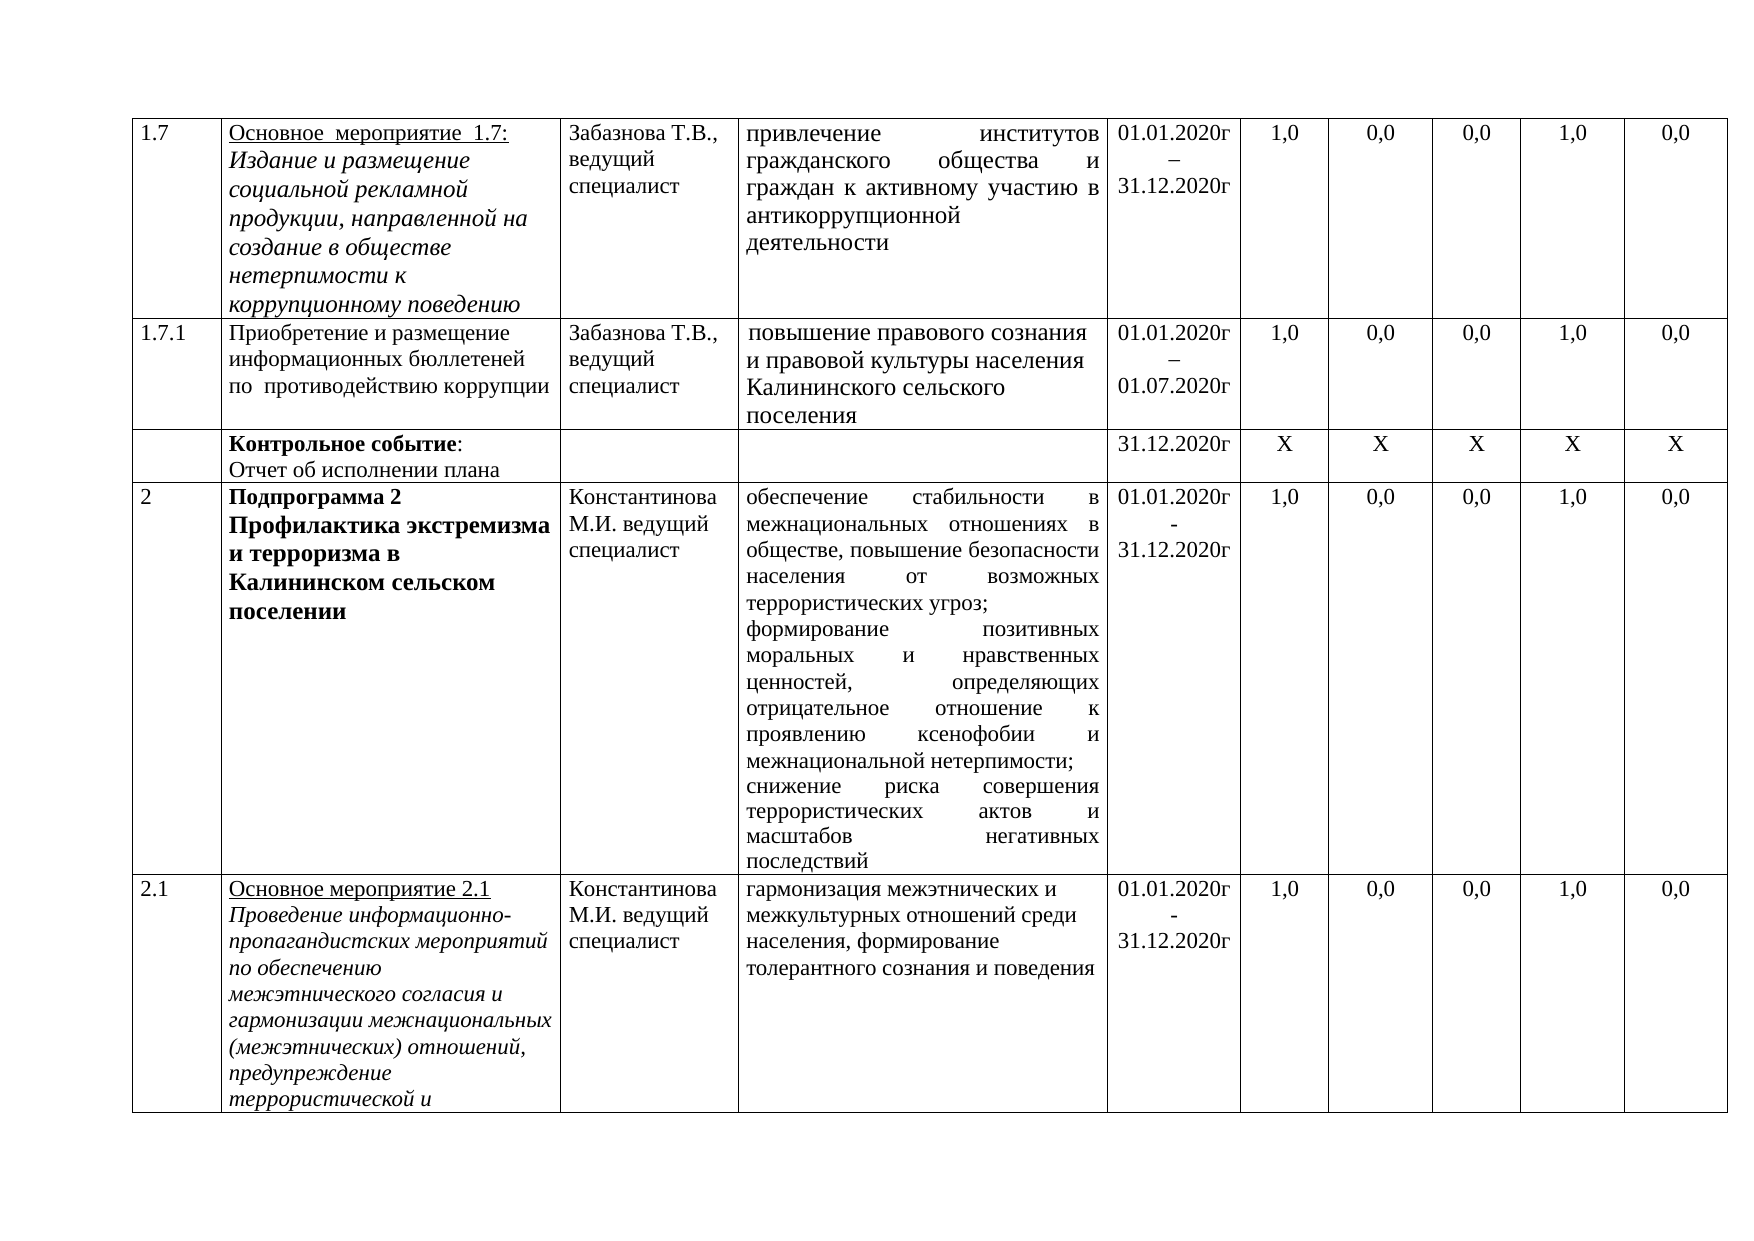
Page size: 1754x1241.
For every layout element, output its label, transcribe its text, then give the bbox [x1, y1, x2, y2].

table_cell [222, 875, 560, 1112]
table_cell 0,0 [1433, 319, 1520, 428]
table_cell 0,0 [1625, 319, 1727, 428]
table_cell X [1241, 430, 1328, 482]
table_cell 1,0 [1241, 119, 1328, 318]
table_cell привлечение институтов гражданского общества и граждан к активному участию в антикоррупционной деятельности [739, 119, 1107, 318]
table_cell 0,0 [1329, 119, 1432, 318]
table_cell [561, 875, 738, 1112]
table_cell 01.01.2020г – 01.07.2020г [1108, 319, 1240, 428]
table_cell 0,0 [1433, 119, 1520, 318]
table_cell 1,0 [1241, 483, 1328, 873]
table_cell 1.7 [133, 119, 221, 318]
table_cell 01.01.2020г- 31.12.2020г [1108, 483, 1240, 873]
table_cell 1.7.1 [133, 319, 221, 428]
table_cell Основное мероприятие 1.7: Издание и размещение социальной рекламной продукции, направленной на создание в обществе нетерпимости к коррупционному поведению [222, 119, 560, 318]
table_cell [561, 430, 738, 482]
table_cell Подпрограмма 2 Профилактика экстремизма и терроризма в Калининском сельском поселении [222, 483, 560, 873]
table_cell 01.01.2020г – 31.12.2020г [1108, 119, 1240, 318]
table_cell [1108, 875, 1240, 1112]
table_cell 0,0 [1329, 483, 1432, 873]
table_cell X [1329, 430, 1432, 482]
table_cell [133, 430, 221, 482]
table_cell 0,0 [1625, 875, 1727, 1112]
table_cell 0,0 [1329, 319, 1432, 428]
table_cell 0,0 [1625, 119, 1727, 318]
table_cell 0,0 [1329, 875, 1432, 1112]
table_cell 0,0 [1625, 483, 1727, 873]
table_cell повышение правового сознания и правовой культуры населения Калининского сельского поселения [739, 319, 1107, 428]
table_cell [561, 119, 738, 318]
table_cell 1,0 [1241, 875, 1328, 1112]
table_cell 1,0 [1241, 319, 1328, 428]
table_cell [739, 875, 1107, 1112]
table_cell обеспечение стабильности в межнациональных отношениях в обществе, повышение безопасности населения от возможных террористических угроз; формирование позитивных моральных и нравственных ценностей, определяющих отрицательное отношение к проявлению ксенофобии и межнациональной нетерпимости; снижение риска совершения террористических актов и масштабов негативных последствий [739, 483, 1107, 873]
table_cell Приобретение и размещение информационных бюллетеней по противодействию коррупции [222, 319, 560, 428]
table_cell Константинова М.И. ведущий специалист [561, 483, 738, 873]
table_cell 0,0 [1433, 875, 1520, 1112]
table_cell Забазнова Т.В., ведущий специалист [561, 319, 738, 428]
table_cell X [1521, 430, 1624, 482]
table_cell X [1625, 430, 1727, 482]
table_cell 1,0 [1521, 483, 1624, 873]
table_cell 1,0 [1521, 875, 1624, 1112]
table_cell 1,0 [1521, 119, 1624, 318]
table_cell [739, 430, 1107, 482]
table_cell X [1433, 430, 1520, 482]
table_cell 31.12.2020г [1108, 430, 1240, 482]
table_cell Контрольное событие: Отчет об исполнении плана [222, 430, 560, 482]
table_cell 1,0 [1521, 319, 1624, 428]
table_cell 2 [133, 483, 221, 873]
table_cell 0,0 [1433, 483, 1520, 873]
table_cell 2.1 [133, 875, 221, 1112]
